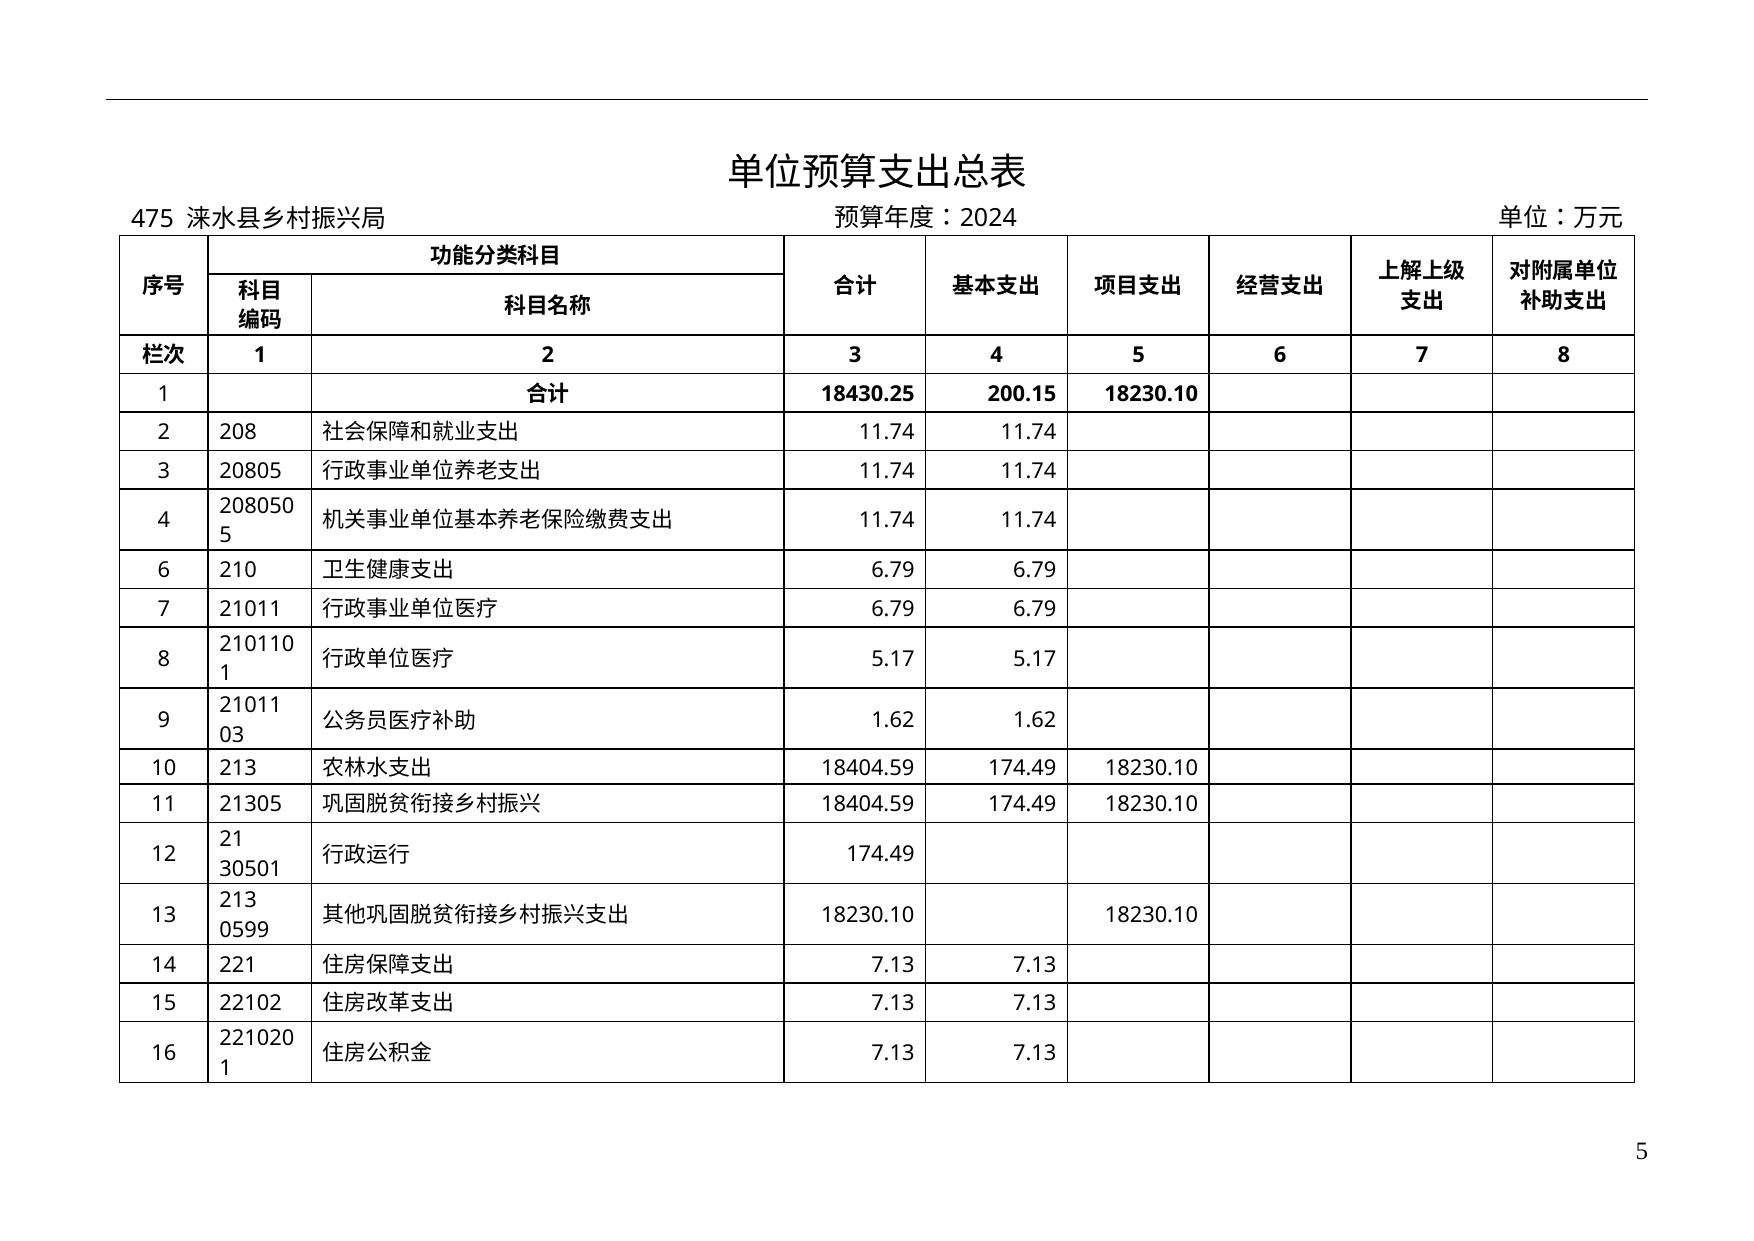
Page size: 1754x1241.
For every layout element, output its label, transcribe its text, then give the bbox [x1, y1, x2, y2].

table_cell 对附属单位补助支出 [1493, 236, 1634, 334]
table_cell [1352, 490, 1492, 549]
table_cell [1068, 589, 1208, 626]
table_cell [1352, 1022, 1492, 1082]
table_cell 11.74 [926, 451, 1067, 488]
table_cell [1210, 689, 1350, 748]
table_cell 公务员医疗补助 [312, 689, 783, 748]
table_cell [1493, 589, 1634, 626]
table_cell [1352, 451, 1492, 488]
table_cell [1068, 451, 1208, 488]
table_cell [1352, 785, 1492, 821]
table_cell 住房公积金 [312, 1022, 783, 1082]
table_cell [1352, 750, 1492, 783]
table_cell 1.62 [785, 689, 925, 748]
table_cell 7 [120, 589, 207, 626]
table_cell [1493, 628, 1634, 687]
table_cell 7.13 [785, 984, 925, 1021]
table_cell 221 [209, 945, 311, 982]
table_cell 8 [1493, 336, 1634, 373]
table_cell 18230.10 [1068, 374, 1208, 411]
table_cell 社会保障和就业支出 [312, 413, 783, 449]
table_cell 210 [209, 551, 311, 588]
table_cell 6 [120, 551, 207, 588]
table_cell 7 [1352, 336, 1492, 373]
table_cell [1493, 490, 1634, 549]
table_cell 5 [1068, 336, 1208, 373]
table_cell 4 [120, 490, 207, 549]
table_cell 功能分类科目 [209, 236, 783, 273]
table_cell 经营支出 [1210, 236, 1350, 334]
table_cell [1493, 451, 1634, 488]
table_cell 14 [120, 945, 207, 982]
table_cell 3 [785, 336, 925, 373]
table_cell 科目名称 [312, 275, 783, 334]
table_cell 213 [209, 750, 311, 783]
table_cell 21011 [209, 589, 311, 626]
table_cell 1 [209, 336, 311, 373]
table_cell 11.74 [785, 413, 925, 449]
table_cell 2130501 [209, 823, 311, 882]
table_cell [1210, 984, 1350, 1021]
table_cell 11 [120, 785, 207, 821]
table_cell 行政单位医疗 [312, 628, 783, 687]
table_header 预算年度：2024 [785, 198, 1067, 235]
table_cell 22102 [209, 984, 311, 1021]
table_cell 3 [120, 451, 207, 488]
table_cell 11.74 [926, 413, 1067, 449]
table_cell [1493, 750, 1634, 783]
table_cell 15 [120, 984, 207, 1021]
table_cell 5.17 [785, 628, 925, 687]
table_cell [1352, 413, 1492, 449]
table_cell 208 [209, 413, 311, 449]
table_cell [1068, 490, 1208, 549]
table_cell [1493, 689, 1634, 748]
table_cell 20805 [209, 451, 311, 488]
table_cell 11.74 [785, 490, 925, 549]
table_cell 项目支出 [1068, 236, 1208, 334]
table_cell 1 [120, 374, 207, 411]
table_cell [1493, 551, 1634, 588]
table_cell 16 [120, 1022, 207, 1082]
table_cell [1068, 628, 1208, 687]
table_cell [1068, 945, 1208, 982]
table_cell 科目 编码 [209, 275, 311, 334]
table_cell [1210, 374, 1350, 411]
table_cell 18404.59 [785, 785, 925, 821]
table_cell 8 [120, 628, 207, 687]
table_cell 18430.25 [785, 374, 925, 411]
table_cell 卫生健康支出 [312, 551, 783, 588]
table_cell 174.49 [785, 823, 925, 882]
table_cell [1068, 1022, 1208, 1082]
table_cell 18230.10 [785, 884, 925, 944]
table_cell 2080505 [209, 490, 311, 549]
table_cell [1493, 413, 1634, 449]
table_cell 18404.59 [785, 750, 925, 783]
table_cell [1210, 551, 1350, 588]
table_cell [1352, 374, 1492, 411]
table_cell 9 [120, 689, 207, 748]
table_cell [926, 884, 1067, 944]
table_cell 2101103 [209, 689, 311, 748]
table_cell 机关事业单位基本养老保险缴费支出 [312, 490, 783, 549]
table_cell 2130599 [209, 884, 311, 944]
table_cell [1068, 823, 1208, 882]
table_cell 18230.10 [1068, 884, 1208, 944]
table_cell [1352, 689, 1492, 748]
table_cell [209, 374, 311, 411]
table_cell 2101101 [209, 628, 311, 687]
table_cell [1210, 823, 1350, 882]
table_cell [1493, 884, 1634, 944]
table_cell [1352, 945, 1492, 982]
table_cell 基本支出 [926, 236, 1067, 334]
table_cell 18230.10 [1068, 785, 1208, 821]
table_cell 6.79 [926, 551, 1067, 588]
table_cell [1352, 628, 1492, 687]
table_cell [1493, 374, 1634, 411]
table_cell 序号 [120, 236, 207, 334]
table_cell [1493, 984, 1634, 1021]
table_cell [1352, 884, 1492, 944]
table_cell [1068, 551, 1208, 588]
table_cell [1210, 589, 1350, 626]
table_cell 6.79 [785, 551, 925, 588]
table_cell 174.49 [926, 785, 1067, 821]
table_cell 7.13 [785, 1022, 925, 1082]
table_cell 2 [312, 336, 783, 373]
table_cell 1.62 [926, 689, 1067, 748]
table_cell [1493, 945, 1634, 982]
table_cell [1210, 750, 1350, 783]
table_cell 6 [1210, 336, 1350, 373]
table_cell 10 [120, 750, 207, 783]
table_cell [1210, 628, 1350, 687]
table_cell [926, 823, 1067, 882]
table_cell [1352, 984, 1492, 1021]
table_cell [1210, 451, 1350, 488]
table_cell 7.13 [785, 945, 925, 982]
table_cell 农林水支出 [312, 750, 783, 783]
table_cell [1068, 413, 1208, 449]
table_cell 6.79 [926, 589, 1067, 626]
table_cell [1210, 1022, 1350, 1082]
table_cell 合计 [785, 236, 925, 334]
table_cell 2210201 [209, 1022, 311, 1082]
table_cell 行政运行 [312, 823, 783, 882]
table_cell [1210, 490, 1350, 549]
table_cell [1068, 689, 1208, 748]
table_cell 5.17 [926, 628, 1067, 687]
table_cell 4 [926, 336, 1067, 373]
table_cell 2 [120, 413, 207, 449]
table_cell 7.13 [926, 1022, 1067, 1082]
table_cell [1352, 823, 1492, 882]
table_cell [1493, 823, 1634, 882]
table_cell [1210, 945, 1350, 982]
table_cell [1210, 884, 1350, 944]
table_cell 住房保障支出 [312, 945, 783, 982]
table_cell 7.13 [926, 984, 1067, 1021]
table_cell 13 [120, 884, 207, 944]
table_cell 合计 [312, 374, 783, 411]
table_cell 7.13 [926, 945, 1067, 982]
table_cell 11.74 [785, 451, 925, 488]
text 单位预算支出总表 [106, 142, 1648, 196]
table_cell [1493, 1022, 1634, 1082]
table_cell [1068, 984, 1208, 1021]
table_cell [1210, 785, 1350, 821]
table_cell 18230.10 [1068, 750, 1208, 783]
table_cell [1352, 589, 1492, 626]
table_cell 21305 [209, 785, 311, 821]
table_cell 行政事业单位医疗 [312, 589, 783, 626]
table_header 单位：万元 [1068, 198, 1634, 235]
table_header 475 涞水县乡村振兴局 [120, 198, 783, 235]
table_cell 174.49 [926, 750, 1067, 783]
table_cell 200.15 [926, 374, 1067, 411]
table_cell 其他巩固脱贫衔接乡村振兴支出 [312, 884, 783, 944]
table_cell [1210, 413, 1350, 449]
table_cell 巩固脱贫衔接乡村振兴 [312, 785, 783, 821]
table_cell 11.74 [926, 490, 1067, 549]
table_cell 上解上级 支出 [1352, 236, 1492, 334]
table_cell [1493, 785, 1634, 821]
table_cell [1352, 551, 1492, 588]
table_cell 住房改革支出 [312, 984, 783, 1021]
table_cell 行政事业单位养老支出 [312, 451, 783, 488]
table_cell 6.79 [785, 589, 925, 626]
table_cell 栏次 [120, 336, 207, 373]
table_cell 12 [120, 823, 207, 882]
